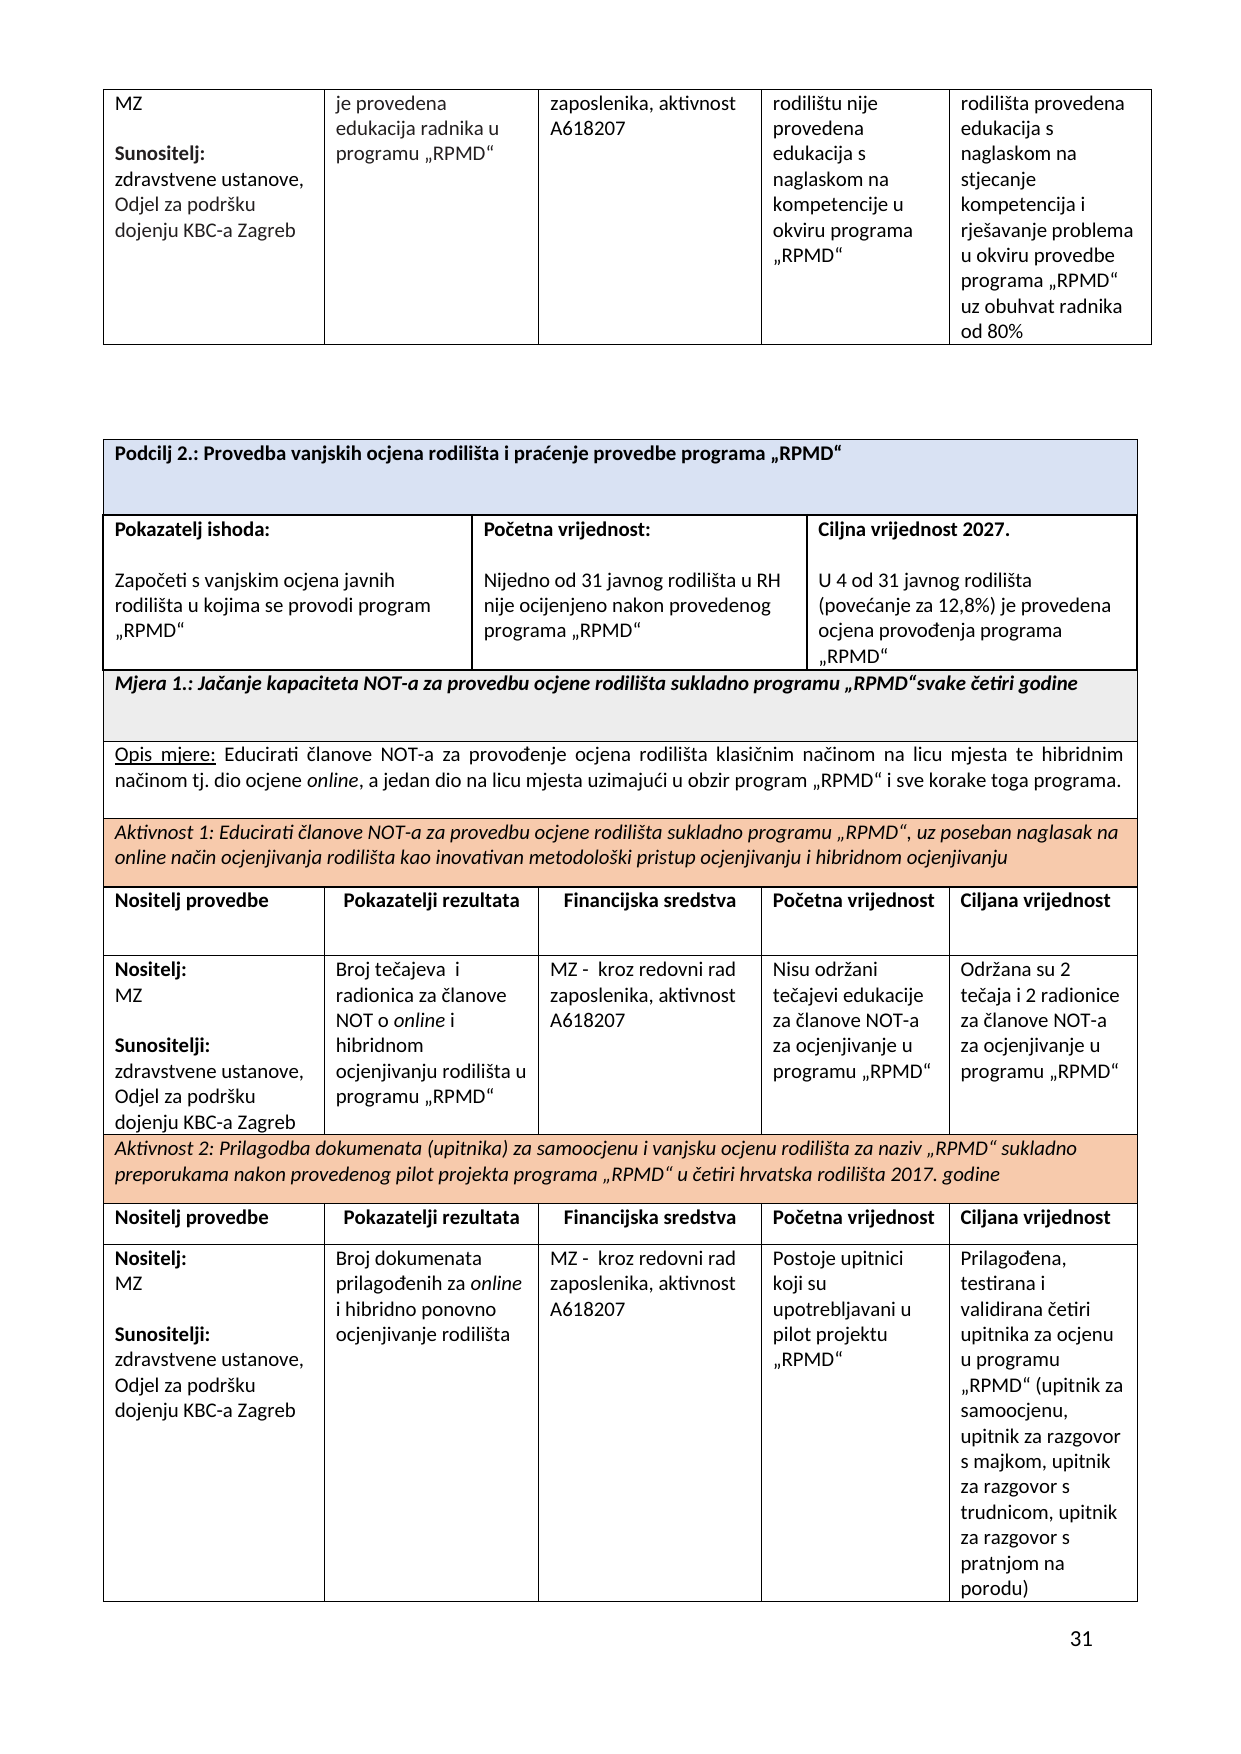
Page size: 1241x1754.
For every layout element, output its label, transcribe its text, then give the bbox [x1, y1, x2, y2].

table_cell MZ - kroz redovni rad zaposlenika, aktivnost A618207 [539, 956, 761, 1134]
table_cell Financijska sredstva [539, 1204, 761, 1244]
table_cell Početna vrijednost [762, 1204, 949, 1244]
table_cell Pokazatelji rezultata [325, 1204, 538, 1244]
table_cell Aktivnost 1: Educirati članove NOT-a za provedbu ocjene rodilišta sukladno programu „RPMD“, uz poseban naglasak na online način ocjenjivanja rodilišta kao inovativan metodološki pristup ocjenjivanju i hibridnom ocjenjivanju [104, 819, 1137, 886]
table_cell Opis mjere: Educirati članove NOT-a za provođenje ocjena rodilišta klasičnim načinom na licu mjesta te hibridnim načinom tj. dio ocjene online, a jedan dio na licu mjesta uzimajući u obzir program „RPMD“ i sve korake toga programa. [104, 742, 1137, 818]
table_cell MZ - kroz redovni rad zaposlenika, aktivnost A618207 [539, 1245, 761, 1601]
table_cell Nositelj: MZ Sunositelji: zdravstvene ustanove, Odjel za podršku dojenju KBC-a Zagreb [104, 1245, 324, 1601]
table_cell Mjera 1.: Jačanje kapaciteta NOT-a za provedbu ocjene rodilišta sukladno programu „RPMD“svake četiri godine [104, 671, 1137, 741]
table_cell Održana su 2 tečaja i 2 radionice za članove NOT-a za ocjenjivanje u programu „RPMD“ [950, 956, 1137, 1134]
table_cell Ciljna vrijednost 2027. U 4 od 31 javnog rodilišta (povećanje za 12,8%) je provedena ocjena provođenja programa „RPMD“ [808, 516, 1136, 668]
table_cell Pokazatelji rezultata [325, 888, 538, 955]
table_cell Početna vrijednost [762, 888, 949, 955]
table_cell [539, 90, 761, 344]
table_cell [104, 90, 324, 344]
table_cell Nositelj provedbe [104, 888, 324, 955]
table_cell Ciljana vrijednost [950, 1204, 1137, 1244]
table_cell Nositelj provedbe [104, 1204, 324, 1244]
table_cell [762, 90, 949, 344]
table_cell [325, 90, 538, 344]
table_cell Pokazatelj ishoda: Započeti s vanjskim ocjena javnih rodilišta u kojima se provodi program „RPMD“ [104, 516, 471, 668]
table_cell Početna vrijednost: Nijedno od 31 javnog rodilišta u RH nije ocijenjeno nakon provedenog programa „RPMD“ [473, 516, 806, 668]
table_cell Postoje upitnici koji su upotrebljavani u pilot projektu „RPMD“ [762, 1245, 949, 1601]
table_cell Nositelj: MZ Sunositelji: zdravstvene ustanove, Odjel za podršku dojenju KBC-a Zagreb [104, 956, 324, 1134]
table_cell Financijska sredstva [539, 888, 761, 955]
table_cell Broj tečajeva i radionica za članove NOT o online i hibridnom ocjenjivanju rodilišta u programu „RPMD“ [325, 956, 538, 1134]
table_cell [950, 90, 1151, 344]
table_cell Prilagođena, testirana i validirana četiri upitnika za ocjenu u programu „RPMD“ (upitnik za samoocjenu, upitnik za razgovor s majkom, upitnik za razgovor s trudnicom, upitnik za razgovor s pratnjom na porodu) [950, 1245, 1137, 1601]
table_cell Ciljana vrijednost [950, 888, 1137, 955]
table_header Podcilj 2.: Provedba vanjskih ocjena rodilišta i praćenje provedbe programa „RPMD“ [104, 440, 1137, 514]
table_cell Aktivnost 2: Prilagodba dokumenata (upitnika) za samoocjenu i vanjsku ocjenu rodilišta za naziv „RPMD“ sukladno preporukama nakon provedenog pilot projekta programa „RPMD“ u četiri hrvatska rodilišta 2017. godine [104, 1135, 1137, 1203]
table_cell Nisu održani tečajevi edukacije za članove NOT-a za ocjenjivanje u programu „RPMD“ [762, 956, 949, 1134]
table_cell Broj dokumenata prilagođenih za online i hibridno ponovno ocjenjivanje rodilišta [325, 1245, 538, 1601]
